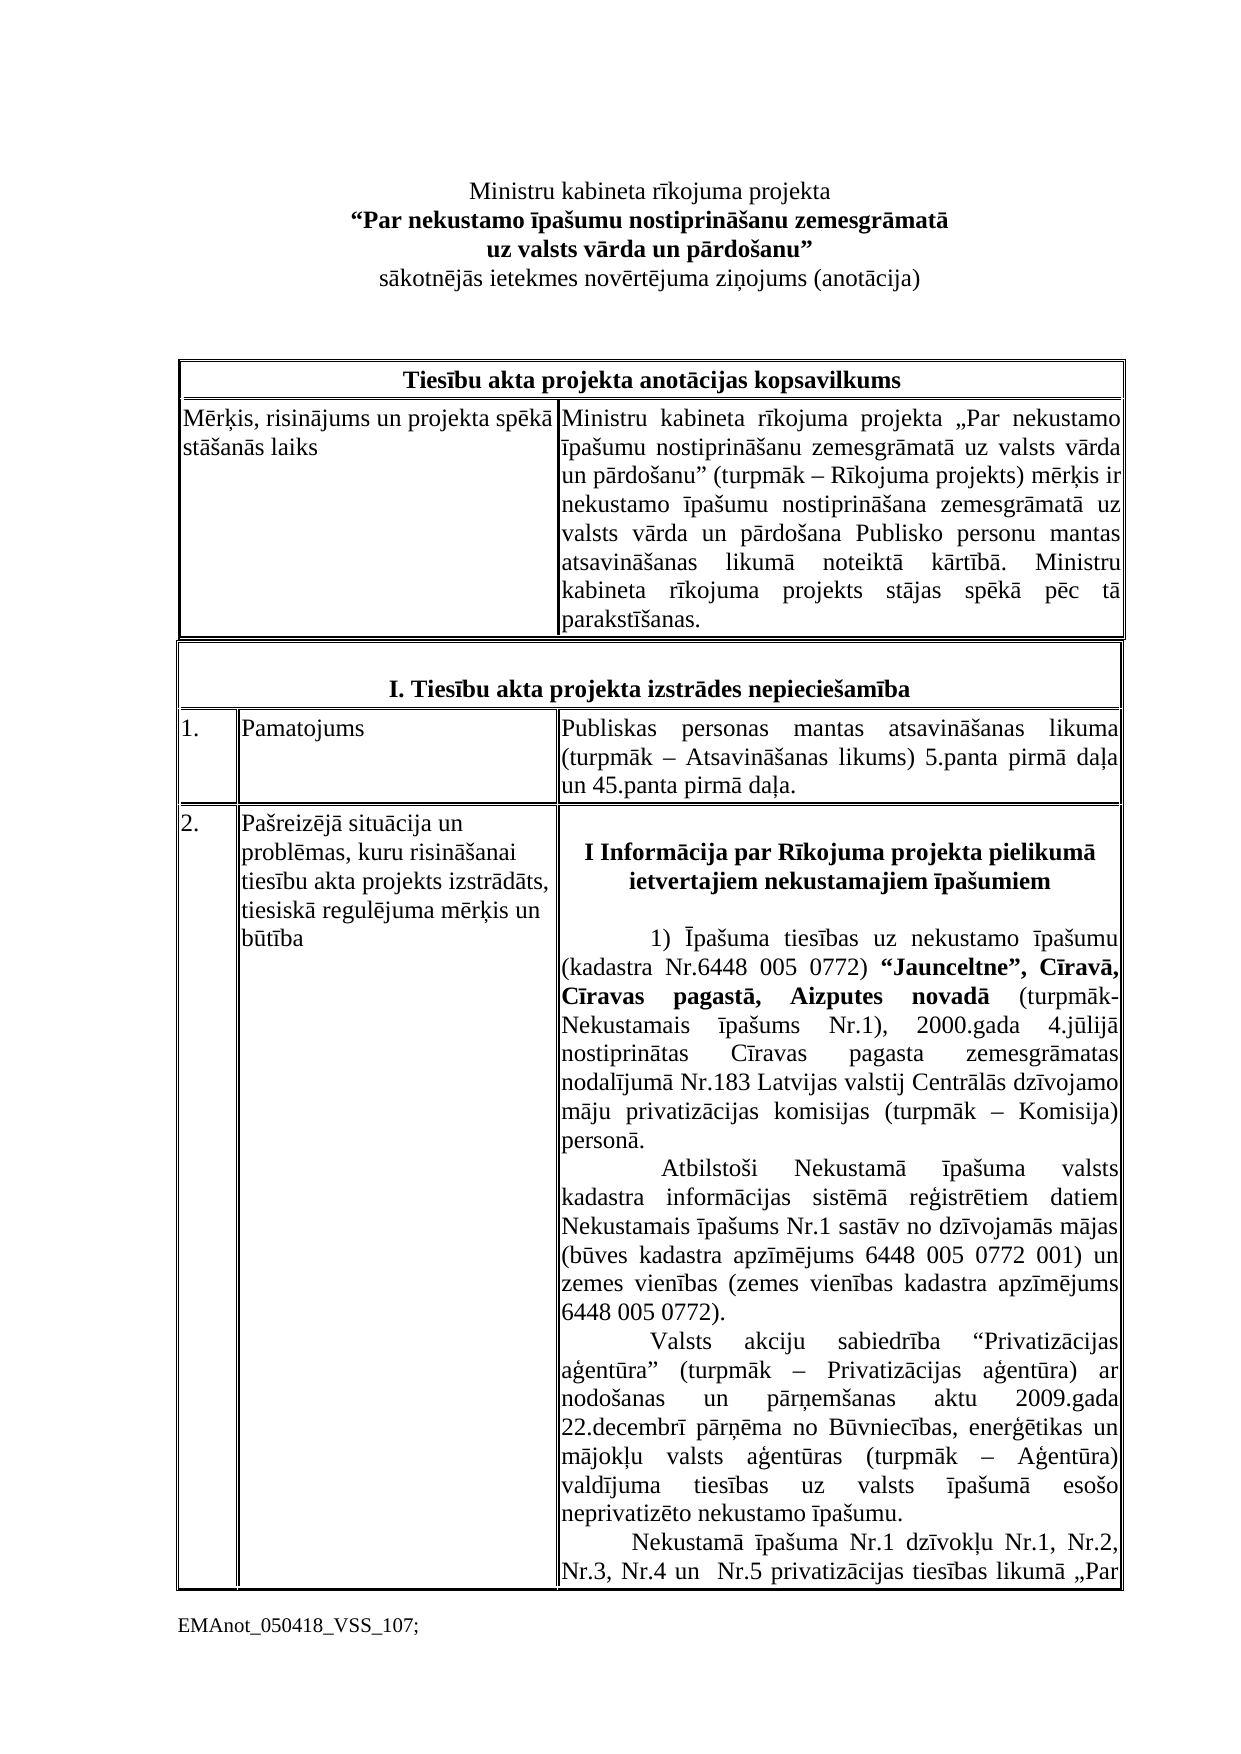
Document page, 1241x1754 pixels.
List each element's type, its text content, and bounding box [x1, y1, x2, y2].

table_cell Ministru kabineta rīkojuma projekta „Par nekustamo īpašumu nostiprināšanu zemesgrāmatā uz valsts vārda un pārdošanu” (turpmāk – Rīkojuma projekts) mērķis ir nekustamo īpašumu nostiprināšana zemesgrāmatā uz valsts vārda un pārdošana Publisko personu mantas atsavināšanas likumā noteiktā kārtībā. Ministru kabineta rīkojuma projekts stājas spēkā pēc tā parakstīšanas. [558, 397, 1124, 636]
text “Par nekustamo īpašumu nostiprināšanu zemesgrāmatā [177, 205, 1122, 234]
table_cell 1. [179, 706, 238, 802]
table_header Tiesību akta projekta anotācijas kopsavilkums [181, 362, 1123, 397]
table_cell Pamatojums [240, 710, 556, 802]
table_cell 2. [179, 802, 238, 1588]
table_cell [238, 802, 558, 1588]
subtitle Ministru kabineta rīkojuma projekta [177, 176, 1122, 205]
text uz valsts vārda un pārdošanu” sākotnējās ietekmes novērtējuma ziņojums (anotācija) [177, 234, 1122, 291]
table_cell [558, 802, 1121, 1588]
table_cell Mērķis, risinājums un projekta spēkā stāšanās laiks [180, 397, 558, 636]
table_header I. Tiesību akta projekta izstrādes nepieciešamība [179, 643, 1120, 706]
table_cell Publiskas personas mantas atsavināšanas likuma (turpmāk – Atsavināšanas likums) 5.panta pirmā daļa un 45.panta pirmā daļa. [558, 706, 1121, 802]
